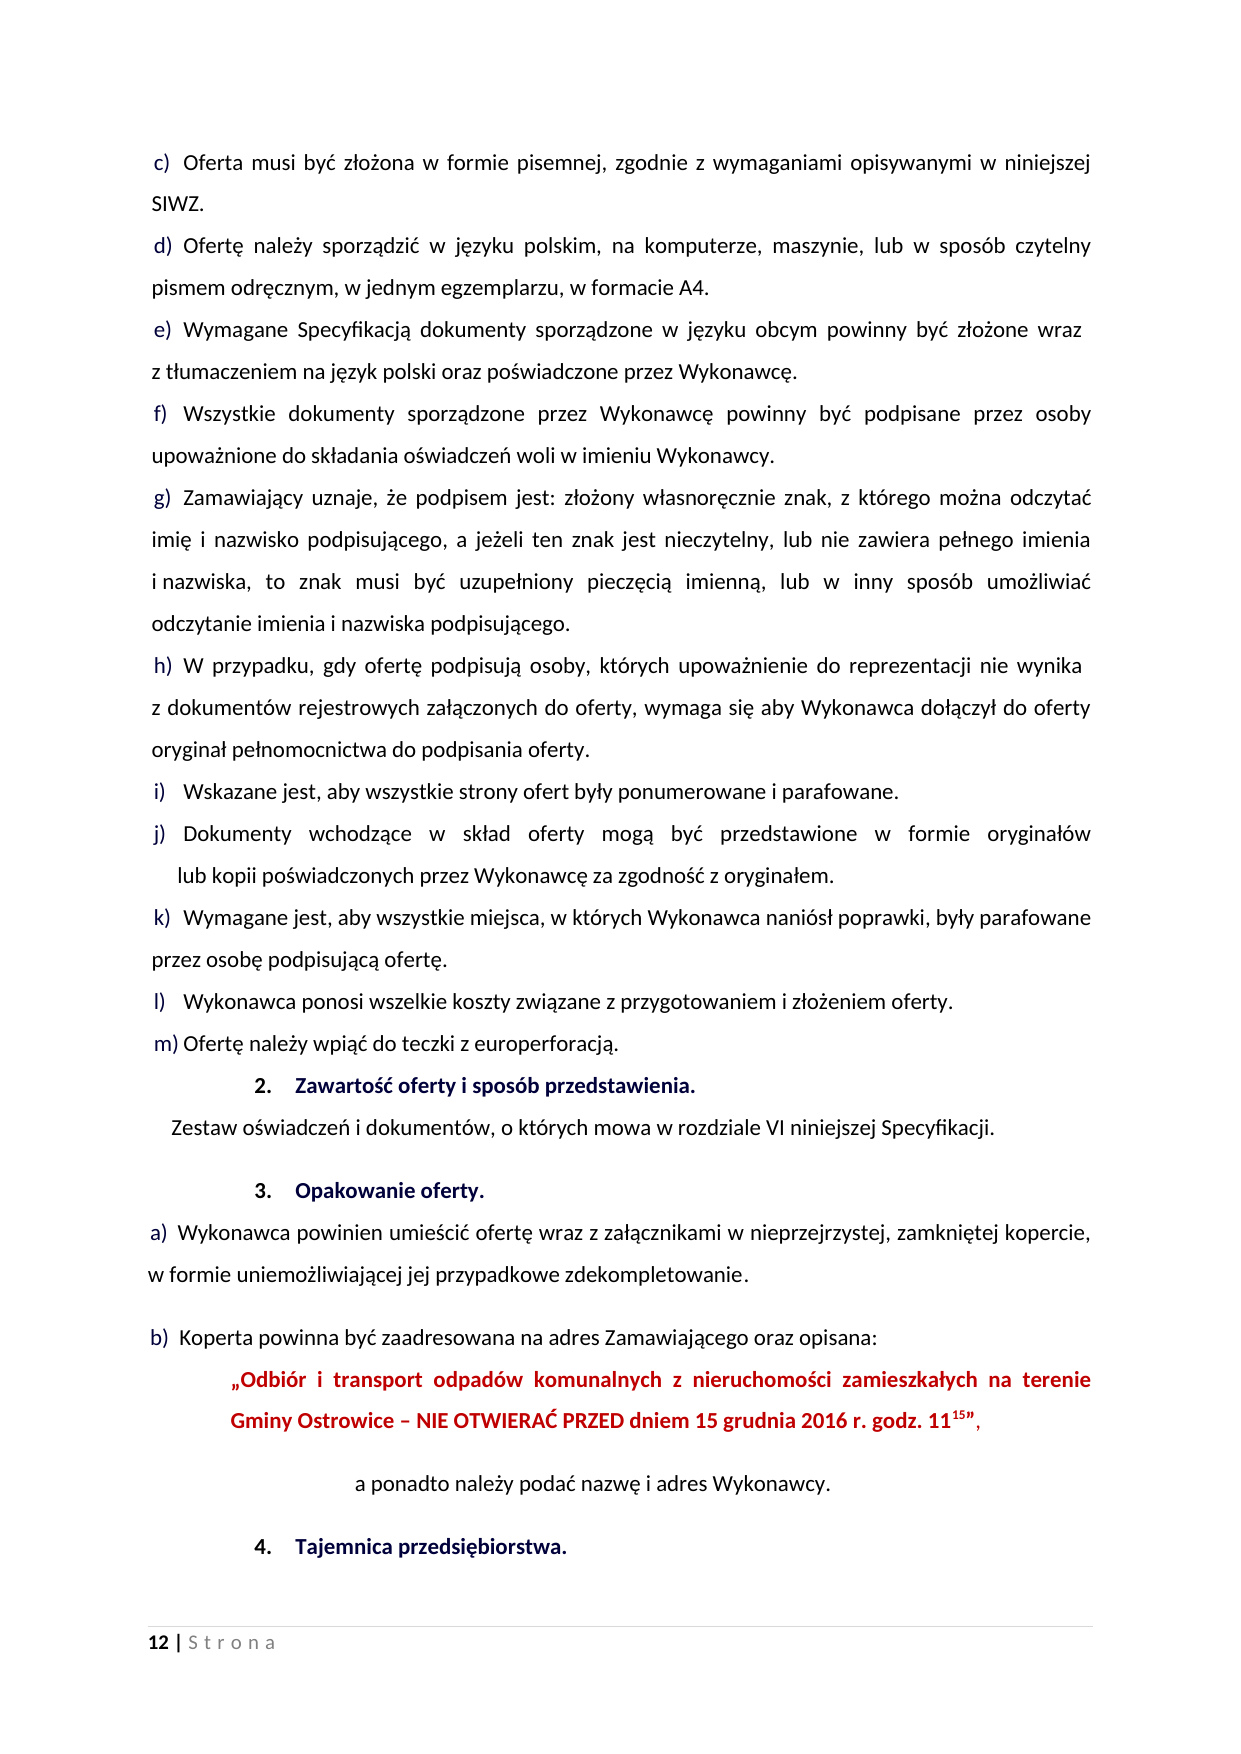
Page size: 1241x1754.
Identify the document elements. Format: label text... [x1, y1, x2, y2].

text a ponadto należy podać nazwę i adres Wykonawcy. [230, 1469, 1093, 1497]
list Wymagane jest, aby wszystkie miejsca, w których Wykonawca naniósł poprawki, były parafowane przez osobę podpisującą ofertę. [151, 903, 1093, 973]
list Zamawiający uznaje, że podpisem jest: złożony własnoręcznie znak, z którego można odczytać imię i nazwisko podpisującego, a jeżeli ten znak jest nieczytelny, lub nie zawiera pełnego imienia i nazwiska, to znak musi być uzupełniony pieczęcią imienną, lub w inny sposób umożliwiać odczytanie imienia i nazwiska podpisującego. [151, 483, 1093, 637]
list Dokumenty wchodzące w skład oferty mogą być przedstawione w formie oryginałów lub kopii poświadczonych przez Wykonawcę za zgodność z oryginałem. [151, 819, 1093, 889]
list Ofertę należy wpiąć do teczki z europerforacją. [151, 1029, 1093, 1057]
list Ofertę należy sporządzić w języku polskim, na komputerze, maszynie, lub w sposób czytelny pismem odręcznym, w jednym egzemplarzu, w formacie A4. [151, 232, 1093, 302]
list Wszystkie dokumenty sporządzone przez Wykonawcę powinny być podpisane przez osoby upoważnione do składania oświadczeń woli w imieniu Wykonawcy. [151, 399, 1093, 469]
list Opakowanie oferty. [223, 1176, 1093, 1204]
list Oferta musi być złożona w formie pisemnej, zgodnie z wymaganiami opisywanymi w niniejszej SIWZ. [151, 148, 1093, 218]
text „Odbiór i transport odpadów komunalnych z nieruchomości zamieszkałych na terenie Gminy Ostrowice – NIE OTWIERAĆ PRZED dniem 15 grudnia 2016 r. godz. 1115”, [230, 1365, 1093, 1435]
list W przypadku, gdy ofertę podpisują osoby, których upoważnienie do reprezentacji nie wynika z dokumentów rejestrowych załączonych do oferty, wymaga się aby Wykonawca dołączył do oferty oryginał pełnomocnictwa do podpisania oferty. [151, 651, 1093, 763]
list Koperta powinna być zaadresowana na adres Zamawiającego oraz opisana: [148, 1323, 1093, 1351]
list Wymagane Specyfikacją dokumenty sporządzone w języku obcym powinny być złożone wraz z tłumaczeniem na język polski oraz poświadczone przez Wykonawcę. [151, 316, 1093, 386]
list Wykonawca powinien umieścić ofertę wraz z załącznikami w nieprzejrzystej, zamkniętej kopercie, w formie uniemożliwiającej jej przypadkowe zdekompletowanie. [148, 1218, 1093, 1288]
text Zestaw oświadczeń i dokumentów, o których mowa w rozdziale VI niniejszej Specyfikacji. [171, 1113, 1093, 1141]
list Wskazane jest, aby wszystkie strony ofert były ponumerowane i parafowane. [151, 777, 1093, 805]
list Tajemnica przedsiębiorstwa. [223, 1532, 1093, 1560]
list Wykonawca ponosi wszelkie koszty związane z przygotowaniem i złożeniem oferty. [151, 987, 1093, 1015]
list Zawartość oferty i sposób przedstawienia. [223, 1071, 1093, 1099]
